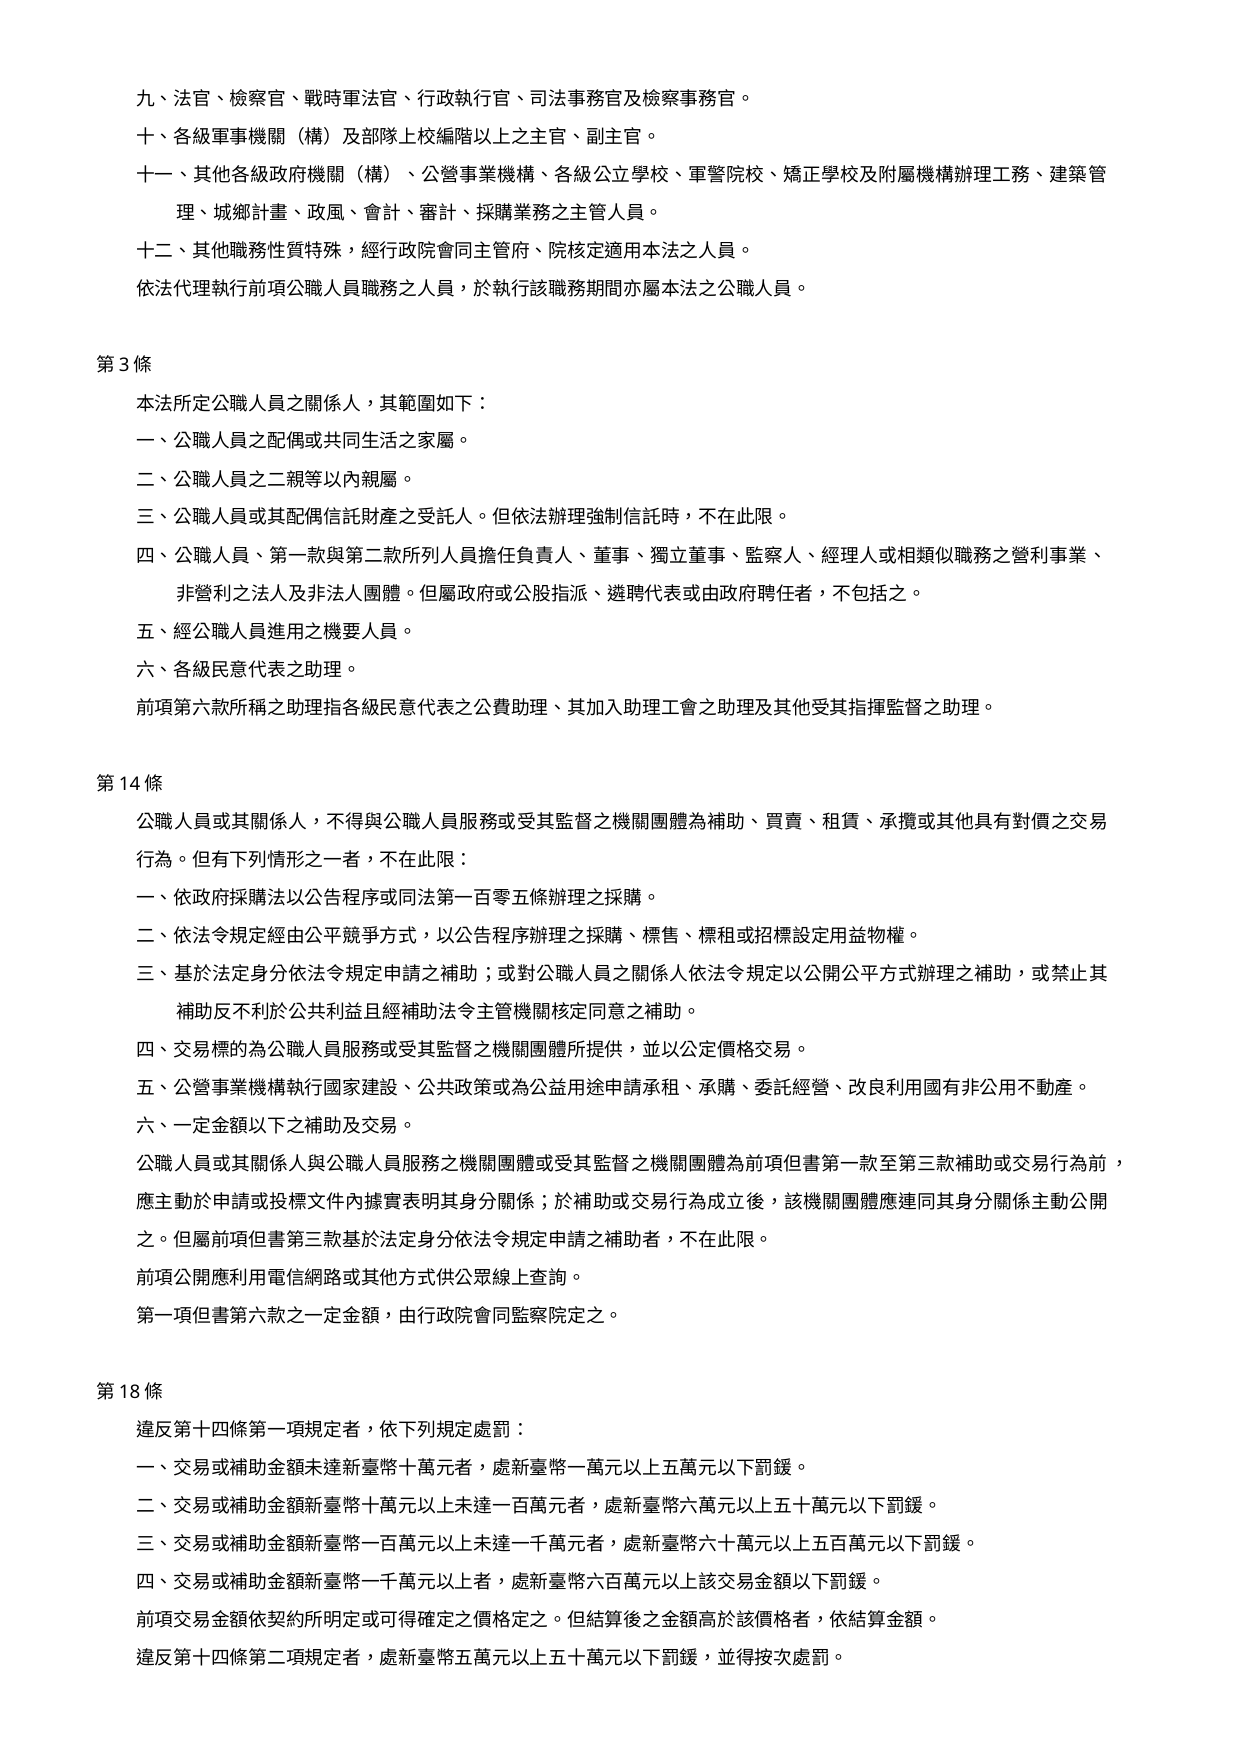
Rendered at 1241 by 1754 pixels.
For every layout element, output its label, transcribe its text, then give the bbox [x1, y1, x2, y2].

text 一、依政府採購法以公告程序或同法第一百零五條辦理之採購。 [136, 877, 1110, 915]
text 違反第十四條第二項規定者，處新臺幣五萬元以上五十萬元以下罰鍰，並得按次處罰。 [136, 1637, 1110, 1675]
text 前項第六款所稱之助理指各級民意代表之公費助理、其加入助理工會之助理及其他受其指揮監督之助理。 [136, 687, 1110, 725]
text 四、公職人員、第一款與第二款所列人員擔任負責人、董事、獨立董事、監察人、經理人或相類似職務之營利事業、非營利之法人及非法人團體。但屬政府或公股指派、遴聘代表或由政府聘任者，不包括之。 [136, 535, 1110, 611]
text 公職人員或其關係人，不得與公職人員服務或受其監督之機關團體為補助、買賣、租賃、承攬或其他具有對價之交易行為。但有下列情形之一者，不在此限： [136, 801, 1110, 877]
text 依法代理執行前項公職人員職務之人員，於執行該職務期間亦屬本法之公職人員。 [136, 269, 1110, 307]
text 一、交易或補助金額未達新臺幣十萬元者，處新臺幣一萬元以上五萬元以下罰鍰。 [136, 1447, 1110, 1485]
text 二、依法令規定經由公平競爭方式，以公告程序辦理之採購、標售、標租或招標設定用益物權。 [136, 915, 1110, 953]
text 三、基於法定身分依法令規定申請之補助；或對公職人員之關係人依法令規定以公開公平方式辦理之補助，或禁止其補助反不利於公共利益且經補助法令主管機關核定同意之補助。 [136, 953, 1110, 1029]
text 五、經公職人員進用之機要人員。 [136, 611, 1110, 649]
text 四、交易標的為公職人員服務或受其監督之機關團體所提供，並以公定價格交易。 [136, 1029, 1110, 1067]
text 三、公職人員或其配偶信託財產之受託人。但依法辦理強制信託時，不在此限。 [136, 497, 1110, 535]
text 違反第十四條第一項規定者，依下列規定處罰： [136, 1409, 1110, 1447]
text 五、公營事業機構執行國家建設、公共政策或為公益用途申請承租、承購、委託經營、改良利用國有非公用不動產。 [136, 1067, 1110, 1105]
text 第一項但書第六款之一定金額，由行政院會同監察院定之。 [136, 1295, 1110, 1333]
text 六、一定金額以下之補助及交易。 [136, 1105, 1110, 1143]
text 前項公開應利用電信網路或其他方式供公眾線上查詢。 [136, 1257, 1110, 1295]
text 一、公職人員之配偶或共同生活之家屬。 [136, 421, 1110, 459]
text 第18條 [62, 1371, 1204, 1409]
text 前項交易金額依契約所明定或可得確定之價格定之。但結算後之金額高於該價格者，依結算金額。 [136, 1599, 1110, 1637]
text 三、交易或補助金額新臺幣一百萬元以上未達一千萬元者，處新臺幣六十萬元以上五百萬元以下罰鍰。 [136, 1523, 1110, 1561]
text 第14條 [62, 763, 1204, 801]
text 六、各級民意代表之助理。 [136, 649, 1110, 687]
text 十二、其他職務性質特殊，經行政院會同主管府、院核定適用本法之人員。 [136, 231, 1110, 269]
text 四、交易或補助金額新臺幣一千萬元以上者，處新臺幣六百萬元以上該交易金額以下罰鍰。 [136, 1561, 1110, 1599]
text 九、法官、檢察官、戰時軍法官、行政執行官、司法事務官及檢察事務官。 [136, 78, 1110, 117]
text 十一、其他各級政府機關（構）、公營事業機構、各級公立學校、軍警院校、矯正學校及附屬機構辦理工務、建築管理、城鄉計畫、政風、會計、審計、採購業務之主管人員。 [136, 154, 1110, 231]
text 本法所定公職人員之關係人，其範圍如下： [136, 383, 1110, 421]
text 二、公職人員之二親等以內親屬。 [136, 459, 1110, 497]
text 十、各級軍事機關（構）及部隊上校編階以上之主官、副主官。 [136, 117, 1110, 154]
text 公職人員或其關係人與公職人員服務之機關團體或受其監督之機關團體為前項但書第一款至第三款補助或交易行為前，應主動於申請或投標文件內據實表明其身分關係；於補助或交易行為成立後，該機關團體應連同其身分關係主動公開之。但屬前項但書第三款基於法定身分依法令規定申請之補助者，不在此限。 [136, 1143, 1110, 1257]
text 二、交易或補助金額新臺幣十萬元以上未達一百萬元者，處新臺幣六萬元以上五十萬元以下罰鍰。 [136, 1485, 1110, 1523]
text 第3條 [62, 345, 1204, 383]
